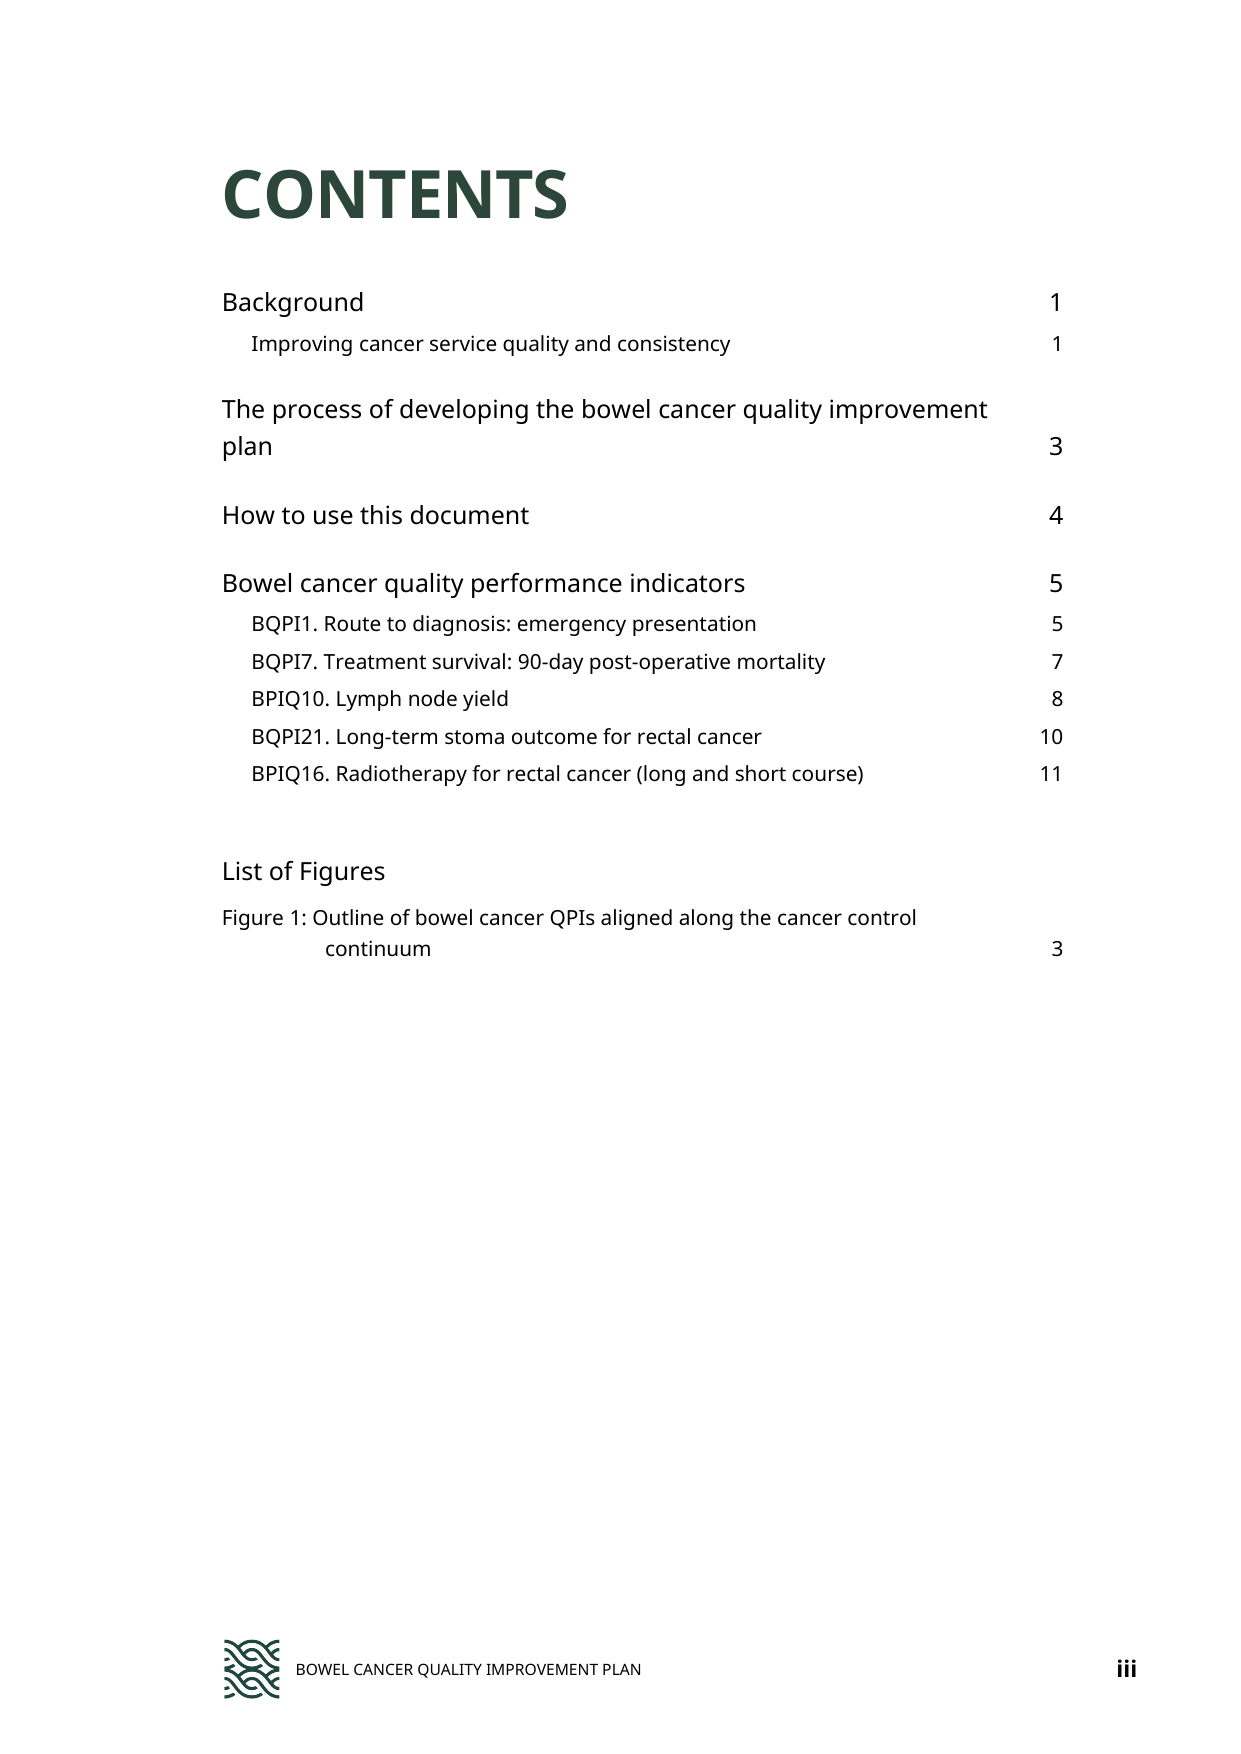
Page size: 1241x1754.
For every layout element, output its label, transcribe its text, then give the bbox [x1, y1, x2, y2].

text Background 1 [222, 285, 1004, 319]
text BQPI21. Long-term stoma outcome for rectal cancer 10 [251, 722, 1004, 751]
text The process of developing the bowel cancer quality improvement plan 3 [222, 391, 1004, 463]
text BPIQ16. Radiotherapy for rectal cancer (long and short course) 11 [251, 759, 1004, 788]
text Figure 1: Outline of bowel cancer QPIs aligned along the cancer control continuum 3 [222, 903, 1004, 963]
text BPIQ10. Lymph node yield 8 [251, 684, 1004, 713]
text List of Figures [222, 853, 1004, 887]
text Improving cancer service quality and consistency 1 [251, 329, 1004, 357]
text Contents [222, 148, 1063, 238]
text How to use this document 4 [222, 497, 1004, 531]
text BQPI1. Route to diagnosis: emergency presentation 5 [251, 609, 1004, 638]
text Bowel cancer quality performance indicators 5 [222, 566, 1004, 600]
picture [221, 1635, 283, 1704]
text BQPI7. Treatment survival: 90-day post-operative mortality 7 [251, 647, 1004, 676]
